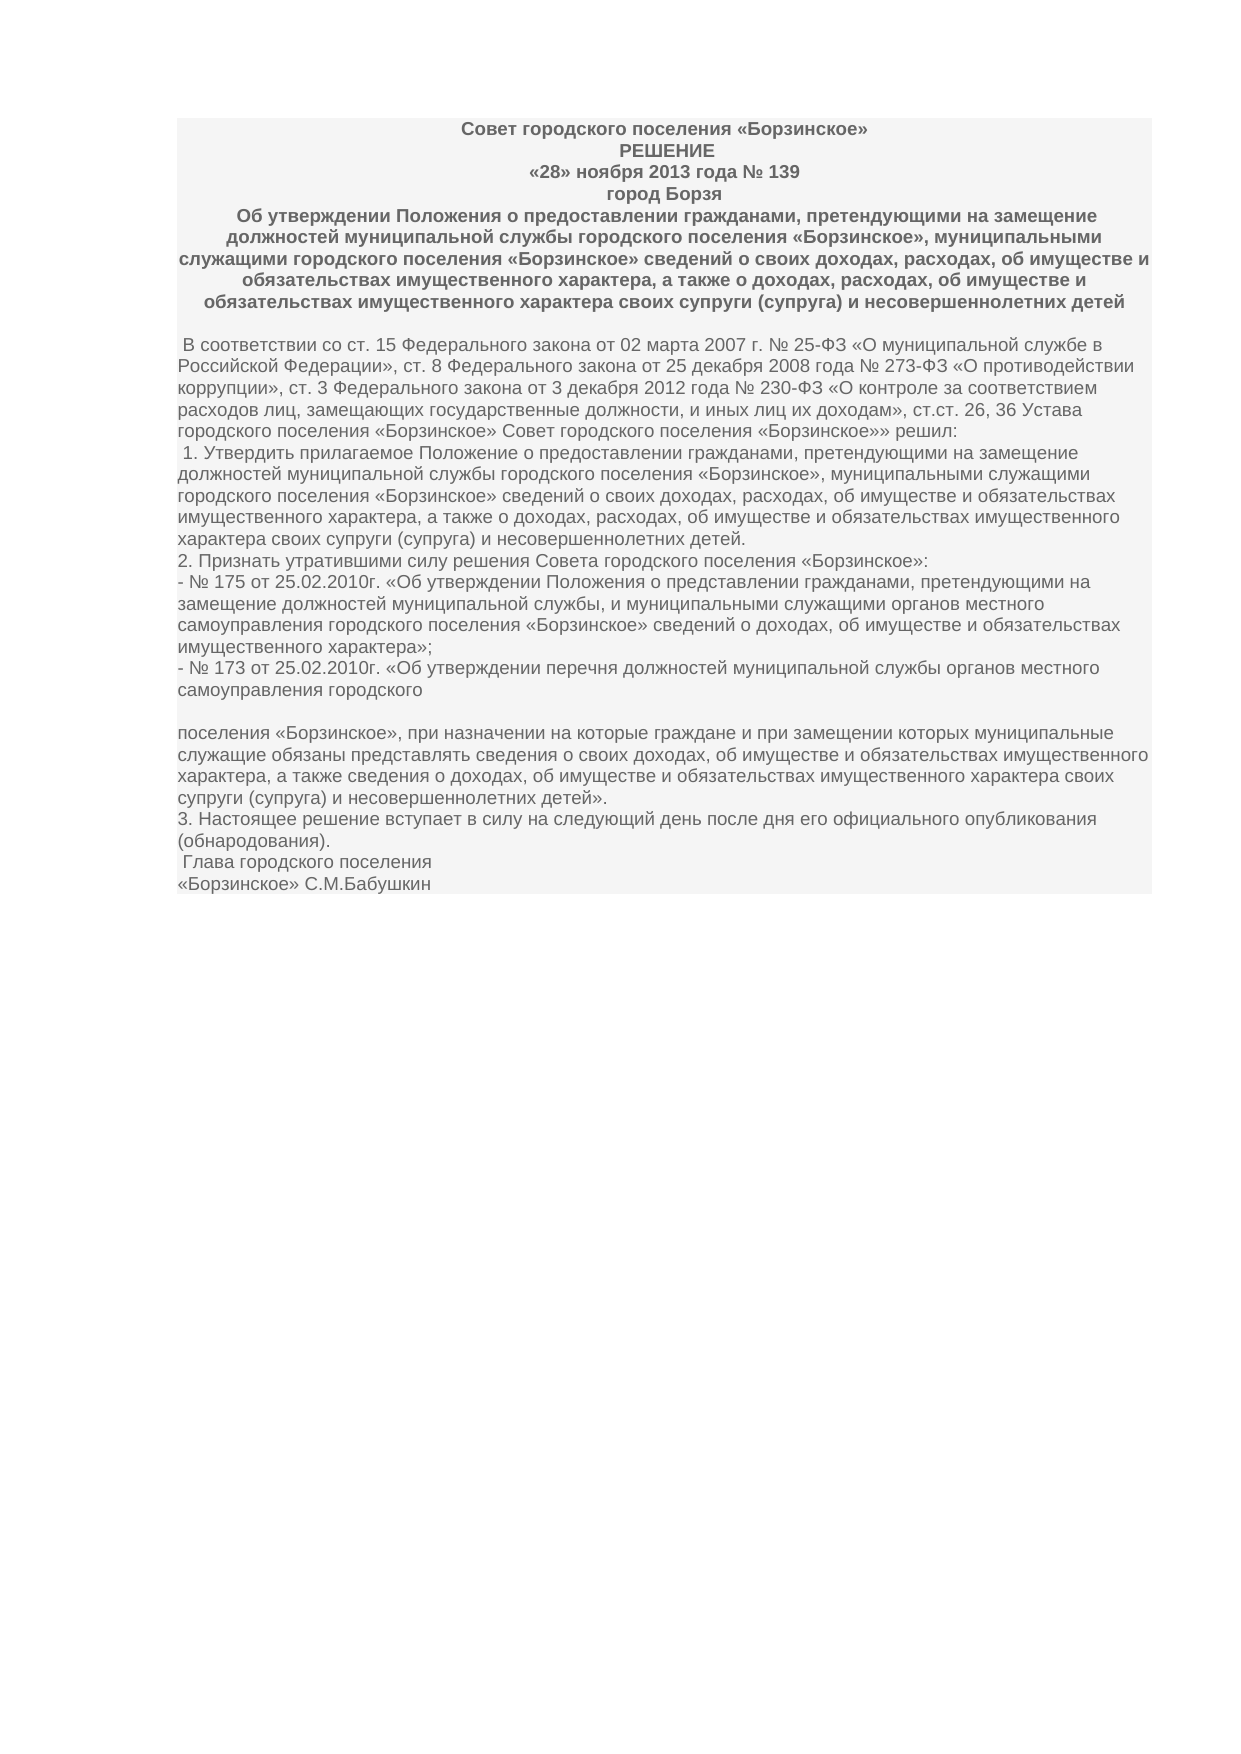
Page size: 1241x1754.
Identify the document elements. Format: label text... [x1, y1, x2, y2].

text - № 175 от 25.02.2010г. «Об утверждении Положения о представлении гражданами, претендующими на замещение должностей муниципальной службы, и муниципальными служащими органов местного самоуправления городского поселения «Борзинское» сведений о доходах, об имуществе и обязательствах имущественного характера»; [177, 571, 1152, 657]
text РЕШЕНИЕ [177, 140, 1152, 161]
text - № 173 от 25.02.2010г. «Об утверждении перечня должностей муниципальной службы органов местного самоуправления городского [177, 657, 1152, 700]
text поселения «Борзинское», при назначении на которые граждане и при замещении которых муниципальные служащие обязаны представлять сведения о своих доходах, об имуществе и обязательствах имущественного характера, а также сведения о доходах, об имуществе и обязательствах имущественного характера своих супруги (супруга) и несовершеннолетних детей». [177, 722, 1152, 808]
text В соответствии со ст. 15 Федерального закона от 02 марта 2007 г. № 25-ФЗ «О муниципальной службе в Российской Федерации», ст. 8 Федерального закона от 25 декабря 2008 года № 273-ФЗ «О противодействии коррупции», ст. 3 Федерального закона от 3 декабря 2012 года № 230-ФЗ «О контроле за соответствием расходов лиц, замещающих государственные должности, и иных лиц их доходам», ст.ст. 26, 36 Устава городского поселения «Борзинское» Совет городского поселения «Борзинское»» решил: [177, 334, 1152, 442]
text «28» ноября 2013 года № 139 [177, 161, 1152, 183]
text Глава городского поселения [177, 851, 1152, 873]
text 3. Настоящее решение вступает в силу на следующий день после дня его официального опубликования (обнародования). [177, 808, 1152, 851]
text Об утверждении Положения о предоставлении гражданами, претендующими на замещение должностей муниципальной службы городского поселения «Борзинское», муниципальными служащими городского поселения «Борзинское» сведений о своих доходах, расходах, об имуществе и обязательствах имущественного характера, а также о доходах, расходах, об имуществе и обязательствах имущественного характера своих супруги (супруга) и несовершеннолетних детей [177, 204, 1152, 312]
text 1. Утвердить прилагаемое Положение о предоставлении гражданами, претендующими на замещение должностей муниципальной службы городского поселения «Борзинское», муниципальными служащими городского поселения «Борзинское» сведений о своих доходах, расходах, об имуществе и обязательствах имущественного характера, а также о доходах, расходах, об имуществе и обязательствах имущественного характера своих супруги (супруга) и несовершеннолетних детей. [177, 442, 1152, 549]
text Совет городского поселения «Борзинское» [177, 118, 1152, 140]
text город Борзя [177, 183, 1152, 204]
text «Борзинское» С.М.Бабушкин [177, 873, 1152, 894]
text 2. Признать утратившими силу решения Совета городского поселения «Борзинское»: [177, 549, 1152, 571]
